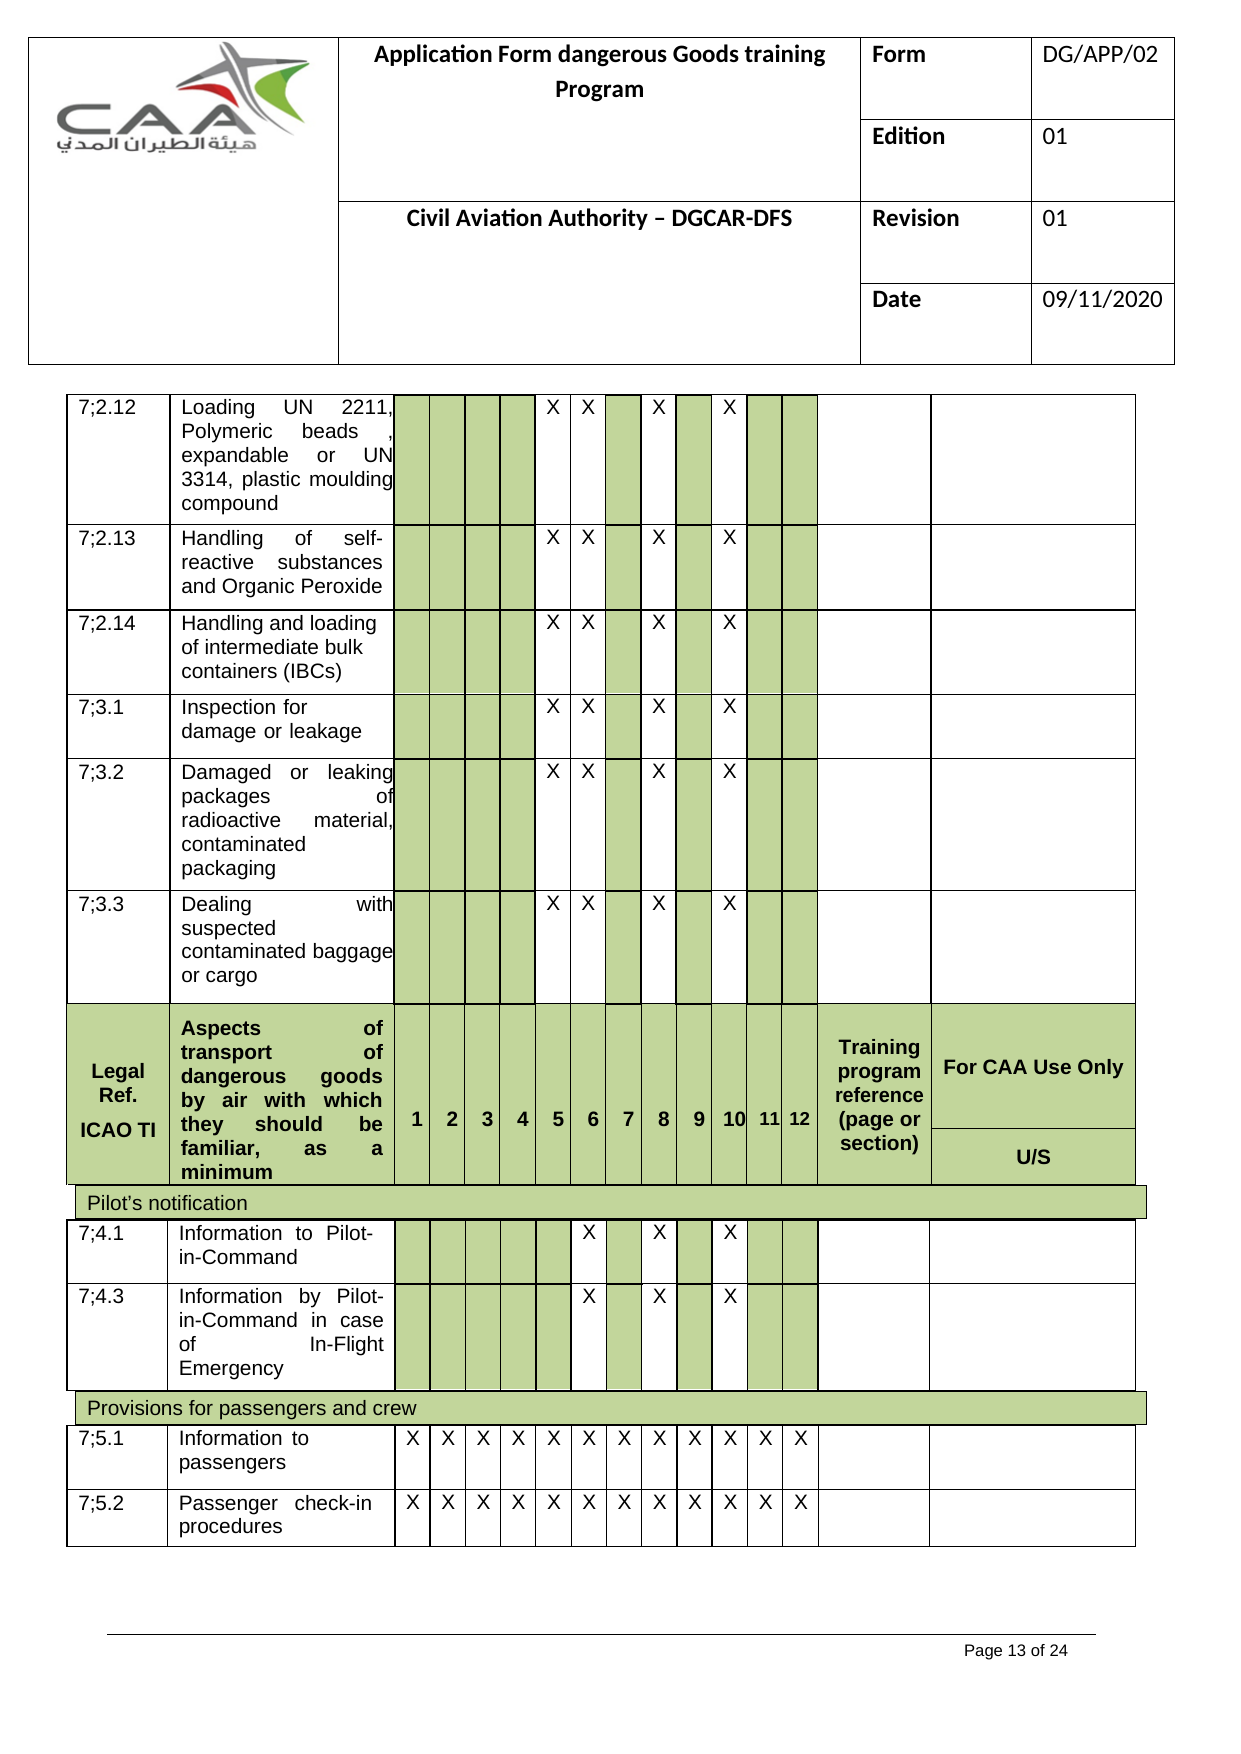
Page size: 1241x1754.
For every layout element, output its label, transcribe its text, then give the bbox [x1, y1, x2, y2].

table_header X [642, 1221, 676, 1283]
table_cell X [642, 759, 675, 890]
table_cell [783, 526, 817, 609]
table_cell X [571, 395, 605, 524]
table_cell X [642, 1284, 676, 1389]
table_cell 7;2.12 [68, 395, 169, 524]
table_cell [395, 892, 429, 1003]
table_cell [818, 611, 930, 693]
table_cell [677, 611, 711, 693]
table_cell [466, 526, 499, 609]
table_cell [395, 526, 429, 609]
table_cell [431, 1285, 465, 1389]
table_header X [501, 1426, 535, 1489]
table_cell U/S [932, 1129, 1135, 1184]
table_cell [606, 760, 640, 890]
table_cell X [572, 1284, 606, 1389]
table_cell X [642, 695, 675, 758]
table_header X [396, 1426, 429, 1489]
table_cell [537, 1285, 570, 1389]
table_cell [396, 1285, 429, 1389]
table_cell [466, 760, 499, 890]
table_cell [430, 396, 464, 524]
table_cell [501, 1285, 535, 1389]
table_cell X [536, 1490, 571, 1546]
table_cell [466, 611, 499, 693]
table_cell [606, 526, 640, 609]
table_cell [430, 695, 464, 758]
table_cell [501, 611, 534, 693]
table_cell [677, 892, 711, 1003]
picture [40, 38, 328, 168]
table_cell [932, 695, 1135, 758]
table_cell [748, 760, 781, 890]
table_cell 11 [747, 1005, 781, 1184]
table_cell [783, 1285, 817, 1389]
table_cell [606, 695, 640, 758]
table_header [678, 1221, 711, 1283]
table_cell 8 [642, 1004, 676, 1184]
table_header [537, 1221, 570, 1283]
table_cell Training program reference (page or section) [818, 1004, 931, 1184]
table_cell X [536, 611, 570, 693]
table_header X [783, 1426, 818, 1489]
table_cell X [712, 525, 746, 609]
table_cell [430, 611, 464, 693]
table_header 7;4.1 [68, 1221, 167, 1283]
table_cell X [642, 891, 675, 1003]
table_cell [395, 611, 429, 693]
table_header X [713, 1426, 747, 1489]
table_cell [466, 1285, 500, 1389]
table_cell [748, 396, 781, 524]
table_header X [678, 1426, 711, 1489]
table_cell X [678, 1490, 711, 1546]
table_cell X [466, 1490, 500, 1546]
table_cell [818, 759, 930, 890]
table_cell X [571, 611, 605, 693]
table_cell [748, 695, 781, 758]
table_cell [783, 396, 817, 524]
table_cell X [642, 611, 675, 693]
table_cell [677, 695, 711, 758]
table_cell [466, 695, 499, 758]
table_cell Legal Ref. ICAO TI [67, 1004, 169, 1184]
table_cell Inspection for damage or leakage [171, 695, 393, 758]
table_header [466, 1221, 500, 1283]
table_header X [572, 1221, 606, 1283]
table_header X [607, 1426, 641, 1489]
table_cell 3 [465, 1005, 499, 1184]
table_cell X [536, 525, 570, 609]
table_header [396, 1221, 429, 1283]
table_cell X [642, 1490, 676, 1546]
table_header X [642, 1426, 676, 1489]
table_header X [536, 1426, 571, 1489]
table_header X [572, 1426, 606, 1489]
table_cell 7;4.3 [68, 1284, 167, 1389]
table_header [607, 1221, 641, 1283]
table_cell X [642, 395, 675, 524]
table_cell X [396, 1490, 429, 1546]
table_cell Aspects of transport of dangerous goods by air with which they should be familiar, as a minimum [170, 1004, 394, 1184]
table_cell For CAA Use Only [932, 1004, 1135, 1128]
table_header [431, 1221, 465, 1283]
table_cell X [571, 759, 605, 890]
table_cell [932, 525, 1135, 609]
table_cell [677, 760, 711, 890]
table_cell 12 [782, 1005, 817, 1184]
table_cell Passenger check-in procedures [168, 1490, 394, 1546]
table_cell 1 [395, 1005, 429, 1184]
table_header [819, 1221, 929, 1283]
table_cell [606, 611, 640, 693]
table_header X [713, 1221, 747, 1283]
table_cell [932, 891, 1135, 1003]
table_cell [606, 892, 640, 1003]
table_cell [783, 695, 817, 758]
table_cell [606, 396, 640, 524]
table_cell 10 [712, 1004, 746, 1184]
table_cell [930, 1284, 1135, 1389]
table_cell [932, 611, 1135, 693]
table_header [819, 1426, 929, 1489]
table_cell X [572, 1490, 606, 1546]
table_header [930, 1426, 1135, 1489]
table_cell [501, 695, 534, 758]
table_cell X [571, 525, 605, 609]
table_cell [818, 395, 930, 524]
table_cell [677, 396, 711, 524]
table_cell 7;2.14 [68, 611, 169, 693]
table_header [930, 1221, 1135, 1283]
table_cell X [501, 1490, 535, 1546]
table_header [501, 1221, 535, 1283]
table_cell [818, 695, 930, 758]
table_cell X [536, 395, 570, 524]
table_cell X [642, 525, 675, 609]
table_cell [783, 892, 817, 1003]
table_cell [748, 526, 781, 609]
table_cell [932, 759, 1135, 890]
table_cell X [783, 1490, 818, 1546]
table_cell [501, 526, 534, 609]
table_cell [678, 1285, 711, 1389]
table_header X [431, 1426, 465, 1489]
table_cell X [712, 759, 746, 890]
table_cell [430, 526, 464, 609]
table_cell 9 [677, 1005, 711, 1184]
table_cell [501, 396, 534, 524]
table_cell [930, 1490, 1135, 1546]
table_cell [818, 525, 930, 609]
table_cell X [571, 891, 605, 1003]
table_cell [430, 760, 464, 890]
table_cell 7;2.13 [68, 525, 169, 609]
table_cell 7 [606, 1005, 641, 1184]
table_cell [501, 892, 534, 1003]
table_cell [748, 1285, 782, 1389]
table_cell X [431, 1490, 465, 1546]
table_cell Handling and loading of intermediate bulk containers (IBCs) [171, 611, 393, 693]
table_cell [819, 1490, 929, 1546]
table_cell [430, 892, 464, 1003]
table_cell [501, 760, 534, 890]
table_cell [677, 526, 711, 609]
table_cell X [712, 395, 746, 524]
table_cell Loading UN 2211, Polymeric beads , expandable or UN 3314, plastic moulding compound [171, 395, 393, 524]
table_header X [466, 1426, 500, 1489]
table_cell [466, 892, 499, 1003]
table_cell [395, 760, 429, 890]
table_header Pilot’s notification [76, 1186, 1146, 1218]
table_cell 2 [430, 1005, 464, 1184]
table_cell Handling of self-reactive substances and Organic Peroxide organic peroxides [171, 525, 393, 609]
table_cell X [712, 695, 746, 758]
table_cell 5 [536, 1004, 570, 1184]
table_cell X [607, 1490, 641, 1546]
table_header Provisions for passengers and crew [76, 1392, 1146, 1424]
table_cell 7;3.3 [68, 891, 169, 1003]
table_cell [607, 1285, 641, 1389]
table_cell X [571, 695, 605, 758]
table_cell X [536, 759, 570, 890]
table_cell X [712, 611, 746, 693]
table_cell [395, 695, 429, 758]
table_cell X [713, 1284, 747, 1389]
table_cell 4 [500, 1005, 535, 1184]
table_cell [818, 891, 930, 1003]
table_header Information to passengers [168, 1426, 394, 1489]
table_cell Dealing with suspected contaminated baggage or cargo [171, 891, 393, 1003]
table_header [748, 1221, 782, 1283]
table_cell Damaged or leaking packages of radioactive material, contaminated packaging [171, 759, 393, 890]
table_cell 6 [571, 1004, 605, 1184]
table_cell Information by Pilot-in-Command in case of In-Flight Emergency [168, 1284, 394, 1389]
table_cell [466, 396, 499, 524]
table_cell [819, 1284, 929, 1389]
table_cell [783, 760, 817, 890]
table_cell [932, 395, 1135, 524]
table_cell X [713, 1490, 747, 1546]
table_cell 7;3.2 [68, 759, 169, 890]
table_cell 7;5.2 [68, 1490, 167, 1546]
table_cell [783, 611, 817, 693]
table_cell X [748, 1490, 782, 1546]
table_cell [395, 396, 429, 524]
table_header [783, 1221, 817, 1283]
table_header Information to Pilot-in-Command [168, 1221, 394, 1283]
table_cell [748, 611, 781, 693]
table_cell X [536, 891, 570, 1003]
table_cell X [712, 891, 746, 1003]
table_cell 7;3.1 [68, 695, 169, 758]
table_cell [748, 892, 781, 1003]
table_header 7;5.1 [68, 1426, 167, 1489]
table_cell X [536, 695, 570, 758]
table_header X [748, 1426, 782, 1489]
